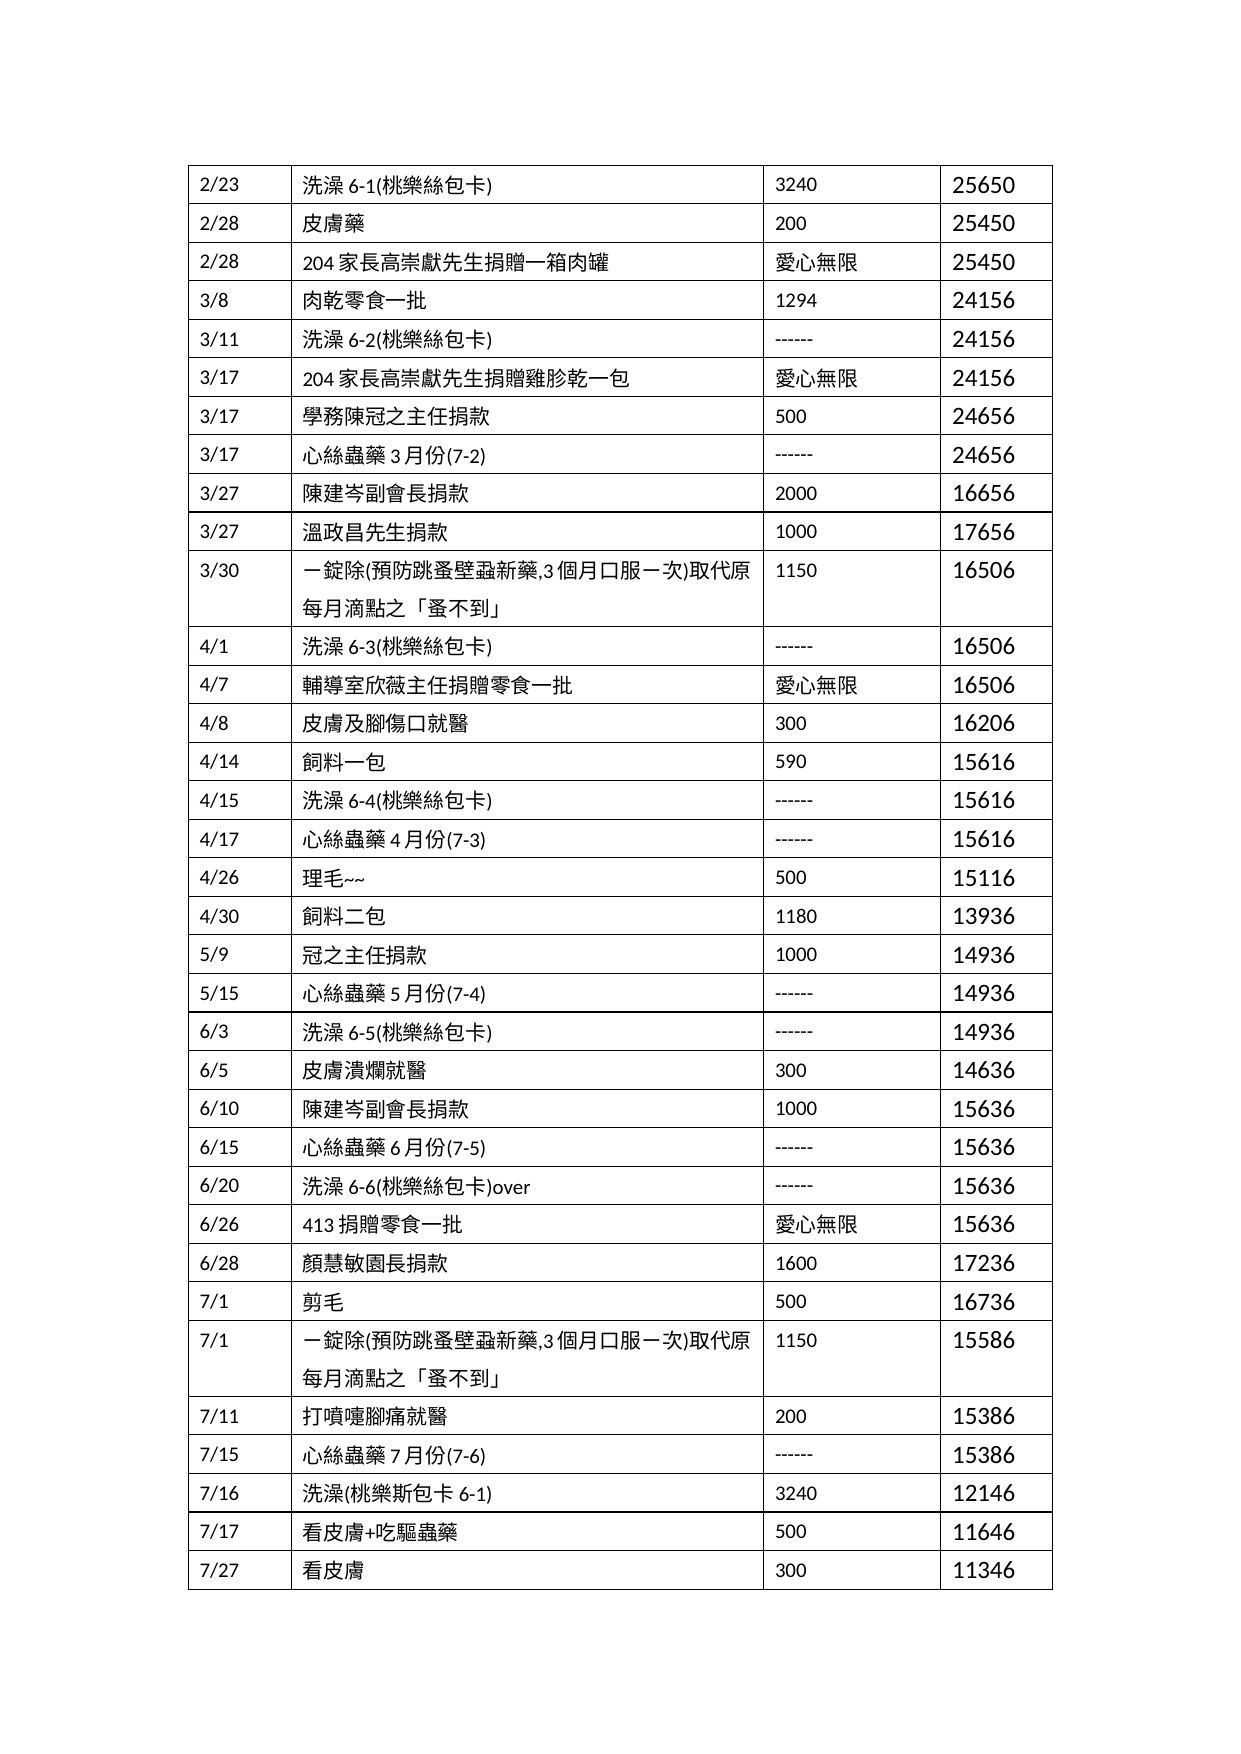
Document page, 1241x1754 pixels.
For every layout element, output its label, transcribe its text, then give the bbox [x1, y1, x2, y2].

table_cell 5/15 [189, 974, 291, 1011]
table_cell 3/17 [189, 435, 291, 473]
table_cell 2/23 [189, 166, 291, 203]
table_cell 11346 [941, 1551, 1052, 1588]
table_cell 500 [764, 1282, 940, 1320]
table_cell 4/8 [189, 704, 291, 742]
table_cell ------ [764, 820, 940, 857]
table_cell 陳建岑副會長捐款 [292, 1090, 763, 1127]
table_cell 15636 [941, 1090, 1052, 1127]
table_cell 心絲蟲藥3月份(7-2) [292, 435, 763, 473]
table_cell 看皮膚+吃驅蟲藥 [292, 1513, 763, 1550]
table_cell 6/26 [189, 1205, 291, 1243]
table_cell ㄧ錠除(預防跳蚤壁蝨新藥,3個月口服ㄧ次)取代原每月滴點之「蚤不到」 [292, 551, 763, 626]
table_cell 15116 [941, 858, 1052, 896]
table_cell 洗澡(桃樂斯包卡6-1) [292, 1474, 763, 1511]
table_cell 24156 [941, 358, 1052, 396]
table_cell 4/7 [189, 666, 291, 703]
table_cell 洗澡6-5(桃樂絲包卡) [292, 1013, 763, 1050]
table_cell 肉乾零食一批 [292, 281, 763, 319]
table_cell 300 [764, 1551, 940, 1588]
table_cell 7/27 [189, 1551, 291, 1588]
table_cell 25450 [941, 204, 1052, 242]
table_cell 1000 [764, 1090, 940, 1127]
table_cell ------ [764, 1435, 940, 1473]
table_cell 陳建岑副會長捐款 [292, 474, 763, 511]
table_cell 1180 [764, 897, 940, 934]
table_cell 17236 [941, 1244, 1052, 1281]
table_cell 顏慧敏園長捐款 [292, 1244, 763, 1281]
table_cell 14936 [941, 935, 1052, 973]
table_cell 溫政昌先生捐款 [292, 513, 763, 550]
table_cell 16656 [941, 474, 1052, 511]
table_cell 打噴嚏腳痛就醫 [292, 1397, 763, 1434]
table_cell 7/1 [189, 1282, 291, 1320]
table_cell 204家長高崇獻先生捐贈雞胗乾一包 [292, 358, 763, 396]
table_cell 15586 [941, 1321, 1052, 1396]
table_cell 15636 [941, 1205, 1052, 1243]
table_cell 204家長高崇獻先生捐贈一箱肉罐 [292, 243, 763, 280]
table_cell 200 [764, 1397, 940, 1434]
table_cell 4/30 [189, 897, 291, 934]
table_cell 愛心無限 [764, 243, 940, 280]
table_cell 6/5 [189, 1051, 291, 1088]
table_cell 7/11 [189, 1397, 291, 1434]
table_cell 15616 [941, 820, 1052, 857]
table_cell 13936 [941, 897, 1052, 934]
table_cell ------ [764, 627, 940, 664]
table_cell 洗澡6-6(桃樂絲包卡)over [292, 1167, 763, 1204]
table_cell 7/17 [189, 1513, 291, 1550]
table_cell 15386 [941, 1435, 1052, 1473]
table_cell 300 [764, 1051, 940, 1088]
table_cell ------ [764, 781, 940, 819]
table_cell ------ [764, 1013, 940, 1050]
table_cell 3240 [764, 166, 940, 203]
table_cell 16506 [941, 551, 1052, 626]
table_cell 3/11 [189, 320, 291, 357]
table_cell 25450 [941, 243, 1052, 280]
table_cell 1150 [764, 551, 940, 626]
table_cell 3/27 [189, 513, 291, 550]
table_cell 理毛~~ [292, 858, 763, 896]
table_cell 心絲蟲藥5月份(7-4) [292, 974, 763, 1011]
table_cell 1294 [764, 281, 940, 319]
table_cell 14936 [941, 974, 1052, 1011]
table_cell 看皮膚 [292, 1551, 763, 1588]
table_cell 洗澡6-2(桃樂絲包卡) [292, 320, 763, 357]
table_cell 15636 [941, 1128, 1052, 1166]
table_cell 7/15 [189, 1435, 291, 1473]
table_cell 5/9 [189, 935, 291, 973]
table_cell 皮膚藥 [292, 204, 763, 242]
table_cell 12146 [941, 1474, 1052, 1511]
table_cell 500 [764, 1513, 940, 1550]
table_cell ㄧ錠除(預防跳蚤壁蝨新藥,3個月口服ㄧ次)取代原每月滴點之「蚤不到」 [292, 1321, 763, 1396]
table_cell 11646 [941, 1513, 1052, 1550]
table_cell 6/15 [189, 1128, 291, 1166]
table_cell ------ [764, 1167, 940, 1204]
table_cell 冠之主任捐款 [292, 935, 763, 973]
table_cell 2/28 [189, 204, 291, 242]
table_cell 4/15 [189, 781, 291, 819]
table_cell 2/28 [189, 243, 291, 280]
table_cell 24156 [941, 320, 1052, 357]
table_cell 500 [764, 858, 940, 896]
table_cell 洗澡6-1(桃樂絲包卡) [292, 166, 763, 203]
table_cell ------ [764, 320, 940, 357]
table_cell 24156 [941, 281, 1052, 319]
table_cell ------ [764, 435, 940, 473]
table_cell 愛心無限 [764, 666, 940, 703]
table_cell 3/17 [189, 358, 291, 396]
table_cell 300 [764, 704, 940, 742]
table_cell 500 [764, 397, 940, 434]
table_cell 590 [764, 743, 940, 780]
table_cell 心絲蟲藥4月份(7-3) [292, 820, 763, 857]
table_cell 3/8 [189, 281, 291, 319]
table_cell 16506 [941, 666, 1052, 703]
table_cell 皮膚及腳傷口就醫 [292, 704, 763, 742]
table_cell 2000 [764, 474, 940, 511]
table_cell 洗澡6-4(桃樂絲包卡) [292, 781, 763, 819]
table_cell 15636 [941, 1167, 1052, 1204]
table_cell 4/1 [189, 627, 291, 664]
table_cell 25650 [941, 166, 1052, 203]
table_cell 15616 [941, 743, 1052, 780]
table_cell 3240 [764, 1474, 940, 1511]
table_cell 14936 [941, 1013, 1052, 1050]
table_cell 學務陳冠之主任捐款 [292, 397, 763, 434]
table_cell 剪毛 [292, 1282, 763, 1320]
table_cell 1000 [764, 513, 940, 550]
table_cell 6/20 [189, 1167, 291, 1204]
table_cell 4/14 [189, 743, 291, 780]
table_cell 15616 [941, 781, 1052, 819]
table_cell 16506 [941, 627, 1052, 664]
table_cell 6/28 [189, 1244, 291, 1281]
table_cell 15386 [941, 1397, 1052, 1434]
table_cell 413捐贈零食一批 [292, 1205, 763, 1243]
table_cell 200 [764, 204, 940, 242]
table_cell 飼料二包 [292, 897, 763, 934]
table_cell 皮膚潰爛就醫 [292, 1051, 763, 1088]
table_cell 16206 [941, 704, 1052, 742]
table_cell 3/17 [189, 397, 291, 434]
table_cell 輔導室欣薇主任捐贈零食一批 [292, 666, 763, 703]
table_cell 1000 [764, 935, 940, 973]
table_cell 愛心無限 [764, 1205, 940, 1243]
table_cell 1150 [764, 1321, 940, 1396]
table_cell 飼料一包 [292, 743, 763, 780]
table_cell 24656 [941, 435, 1052, 473]
table_cell 3/30 [189, 551, 291, 626]
table_cell 14636 [941, 1051, 1052, 1088]
table_cell 4/17 [189, 820, 291, 857]
table_cell 16736 [941, 1282, 1052, 1320]
table_cell 6/10 [189, 1090, 291, 1127]
table_cell 愛心無限 [764, 358, 940, 396]
table_cell ------ [764, 1128, 940, 1166]
table_cell 4/26 [189, 858, 291, 896]
table_cell 3/27 [189, 474, 291, 511]
table_cell ------ [764, 974, 940, 1011]
table_cell 1600 [764, 1244, 940, 1281]
table_cell 7/1 [189, 1321, 291, 1396]
table_cell 24656 [941, 397, 1052, 434]
table_cell 7/16 [189, 1474, 291, 1511]
table_cell 心絲蟲藥6月份(7-5) [292, 1128, 763, 1166]
table_cell 洗澡6-3(桃樂絲包卡) [292, 627, 763, 664]
table_cell 心絲蟲藥7月份(7-6) [292, 1435, 763, 1473]
table_cell 17656 [941, 513, 1052, 550]
table_cell 6/3 [189, 1013, 291, 1050]
